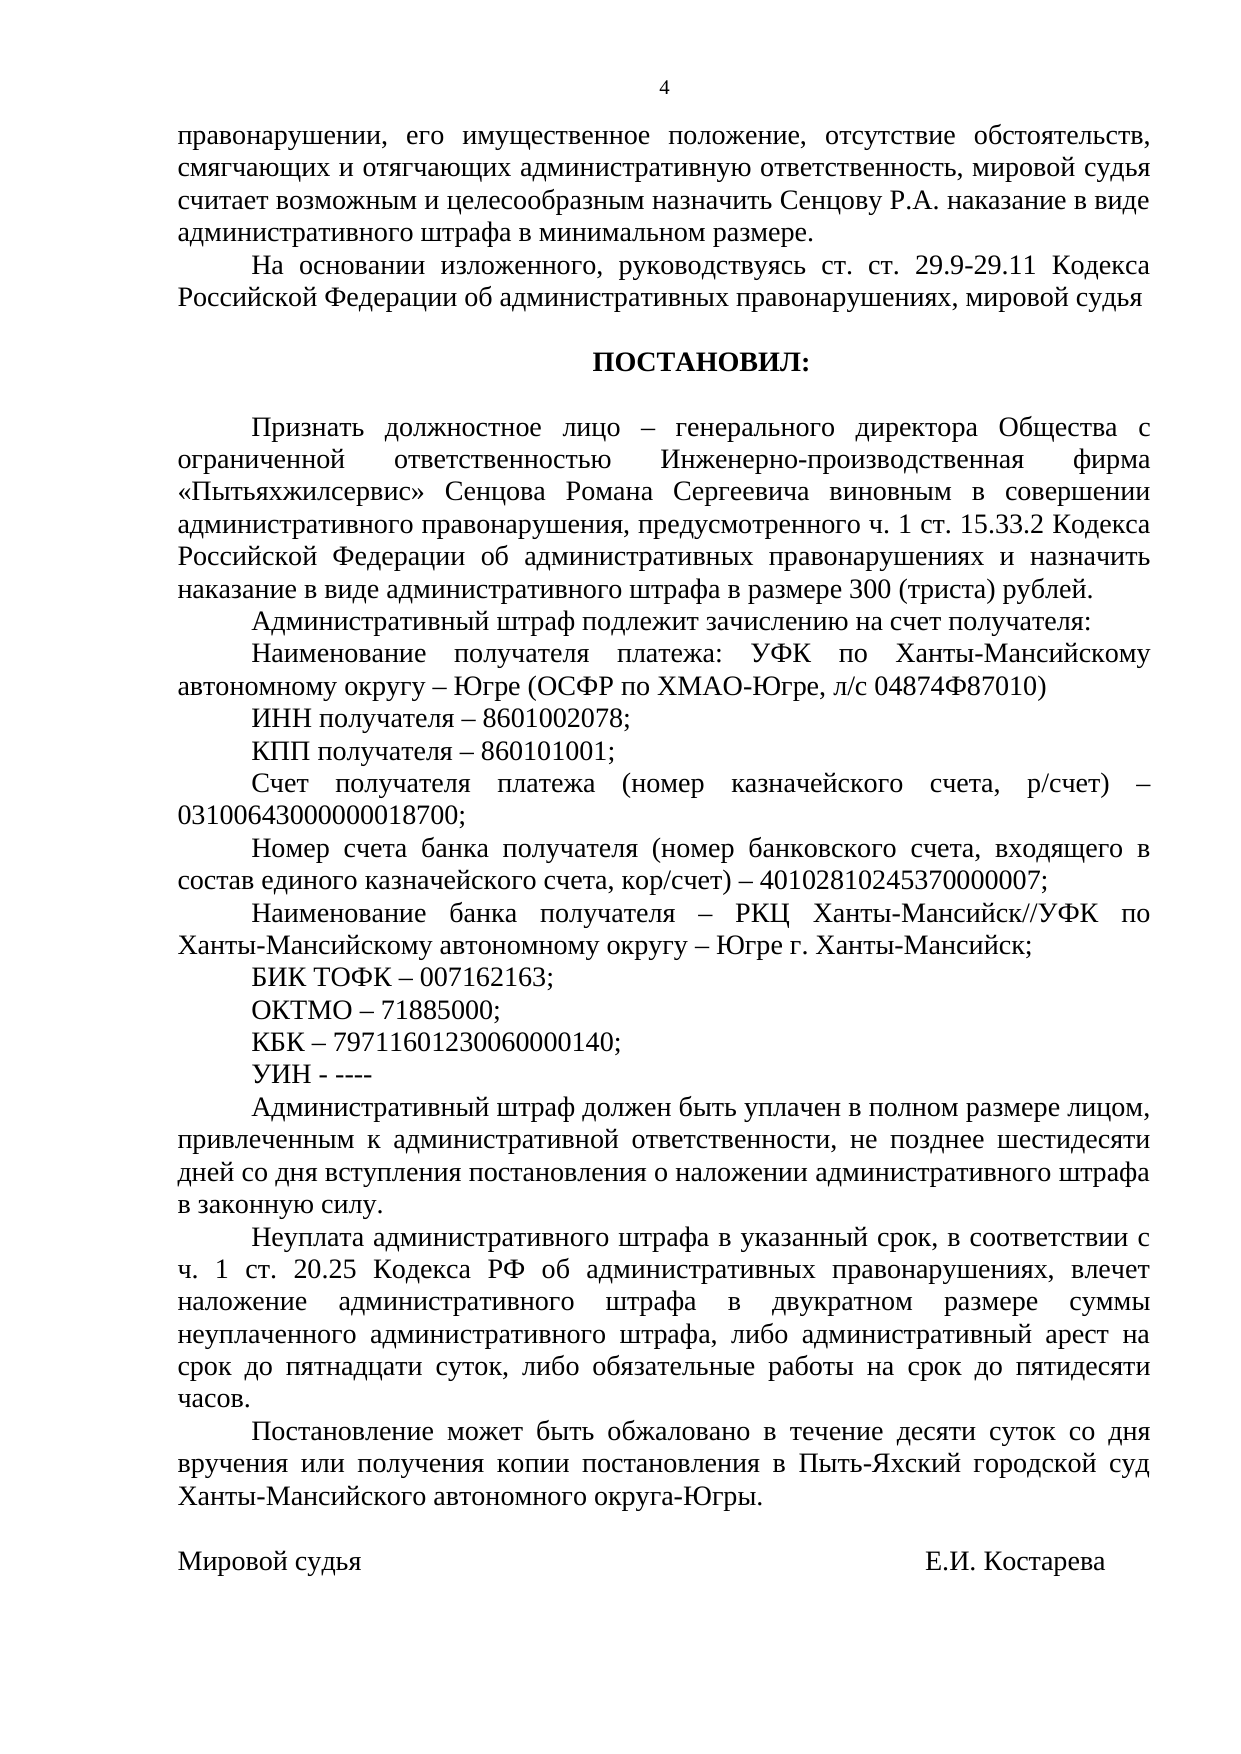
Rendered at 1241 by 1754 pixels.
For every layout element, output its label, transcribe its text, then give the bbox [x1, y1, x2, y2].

text Неуплата административного штрафа в указанный срок, в соответствии с ч. 1 ст. 20.25 Кодекса РФ об административных правонарушениях, влечет наложение административного штрафа в двукратном размере суммы неуплаченного административного штрафа, либо административный арест на срок до пятнадцати суток, либо обязательные работы на срок до пятидесяти часов. [177, 1219, 1152, 1414]
text КБК – 79711601230060000140; [177, 1025, 1152, 1058]
text ИНН получателя – 8601002078; [177, 701, 1152, 734]
text Мировой судья Е.И. Костарева [177, 1543, 1152, 1576]
text Наименование банка получателя – РКЦ Ханты-Мансийск//УФК по Ханты-Мансийскому автономному округу – Югре г. Ханты-Мансийск; [177, 896, 1152, 960]
text БИК ТОФК – 007162163; [177, 960, 1152, 993]
text КПП получателя – 860101001; [177, 734, 1152, 766]
text ПОСТАНОВИЛ: [177, 345, 1152, 377]
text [177, 118, 1152, 248]
text Счет получателя платежа (номер казначейского счета, р/счет) – 03100643000000018700; [177, 766, 1152, 831]
text На основании изложенного, руководствуясь ст. ст. 29.9-29.11 Кодекса Российской Федерации об административных правонарушениях, мировой судья [177, 248, 1152, 312]
text ОКТМО – 71885000; [177, 993, 1152, 1025]
text Признать должностное лицо – генерального директора Общества с ограниченной ответственностью Инженерно-производственная фирма «Пытьяхжилсервис» Сенцова Романа Сергеевича виновным в совершении административного правонарушения, предусмотренного ч. 1 ст. 15.33.2 Кодекса Российской Федерации об административных правонарушениях и назначить наказание в виде административного штрафа в размере 300 (триста) рублей. [177, 410, 1152, 604]
text Наименование получателя платежа: УФК по Ханты-Мансийскому автономному округу – Югре (ОСФР по ХМАО-Югре, л/с 04874Ф87010) [177, 636, 1152, 701]
text Административный штраф подлежит зачислению на счет получателя: [177, 604, 1152, 636]
text Административный штраф должен быть уплачен в полном размере лицом, привлеченным к административной ответственности, не позднее шестидесяти дней со дня вступления постановления о наложении административного штрафа в законную силу. [177, 1090, 1152, 1219]
text Номер счета банка получателя (номер банковского счета, входящего в состав единого казначейского счета, кор/счет) – 40102810245370000007; [177, 831, 1152, 896]
text Постановление может быть обжаловано в течение десяти суток со дня вручения или получения копии постановления в Пыть-Яхский городской суд Ханты-Мансийского автономного округа-Югры. [177, 1414, 1152, 1511]
text УИН - ---- [177, 1058, 1152, 1090]
